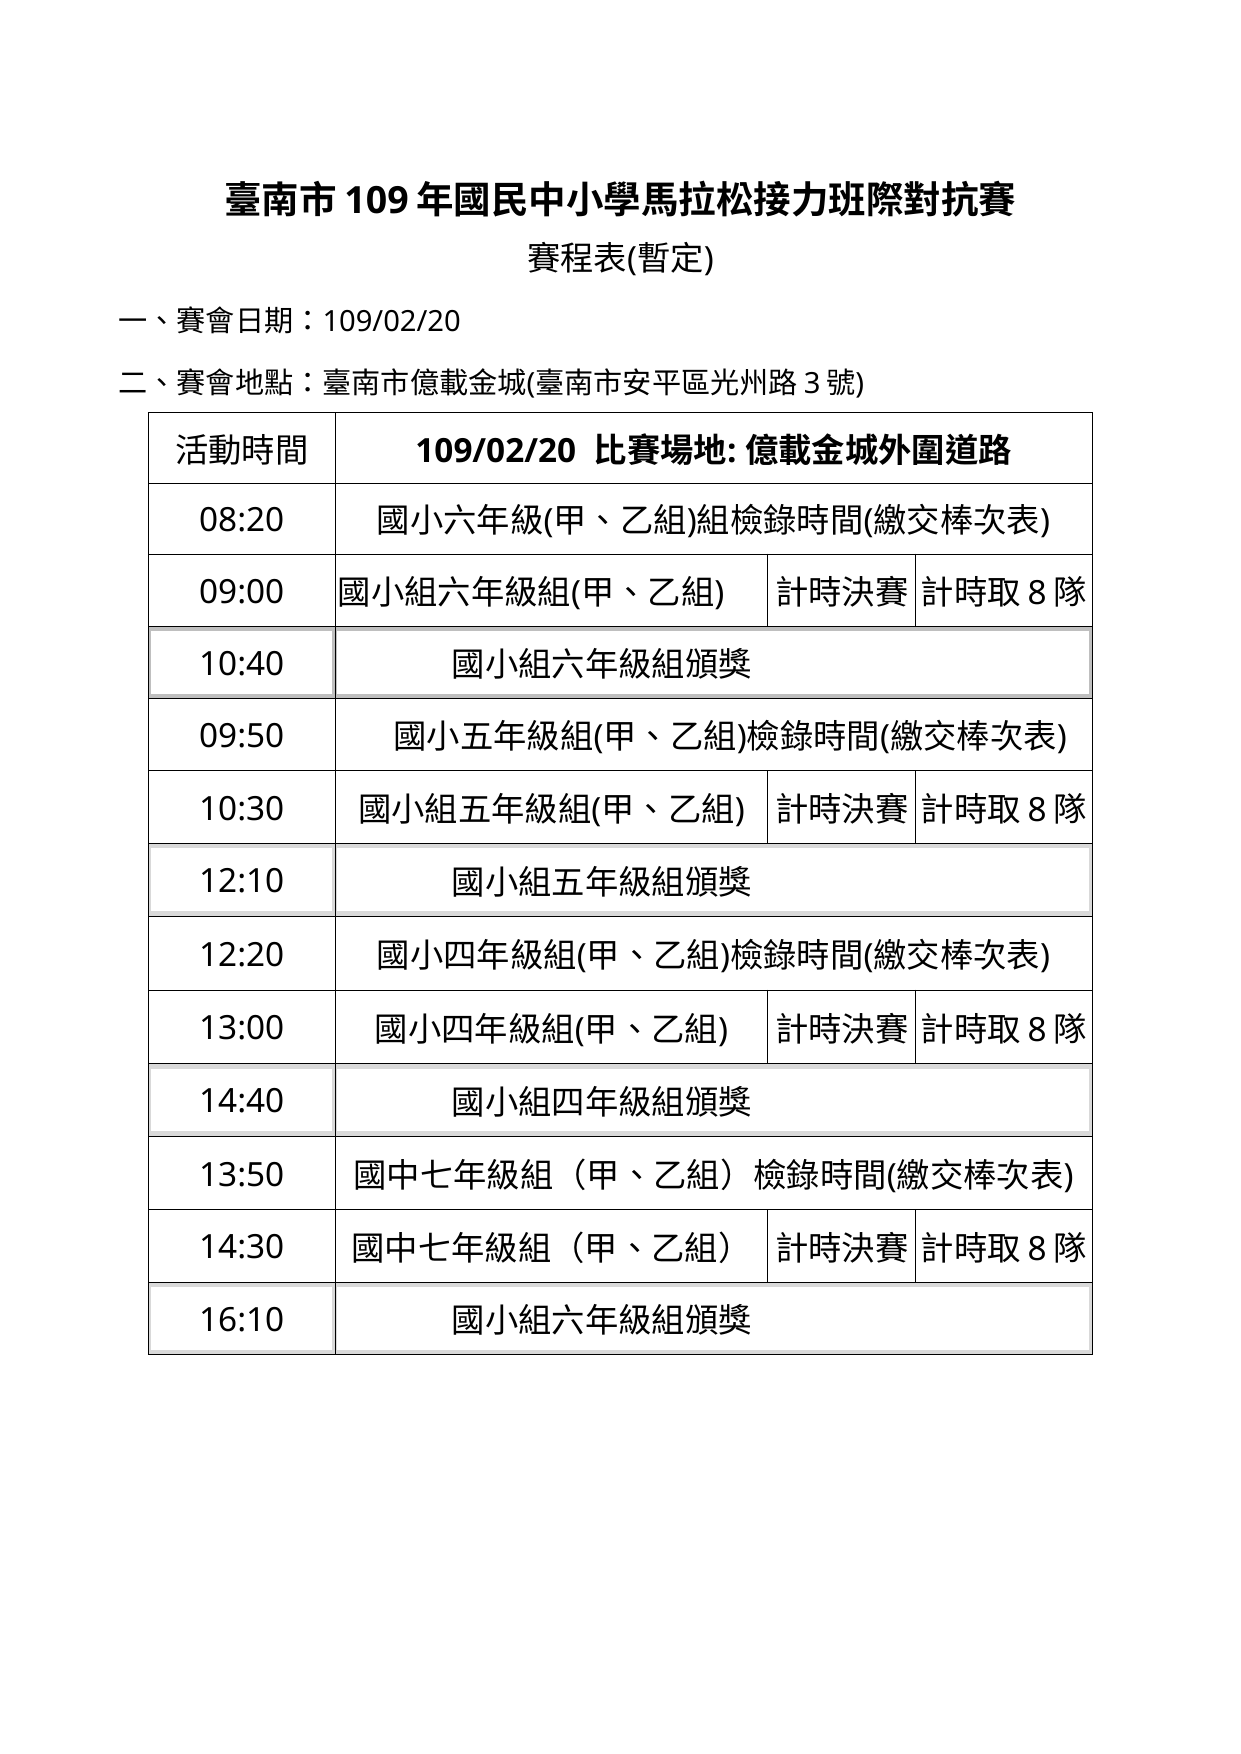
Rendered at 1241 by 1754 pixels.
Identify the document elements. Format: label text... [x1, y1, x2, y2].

table_cell 13:50 [149, 1137, 335, 1209]
table_cell 國小四年級組(甲、乙組)檢錄時間(繳交棒次表) [336, 917, 1092, 989]
table_cell 10:40 [149, 627, 335, 698]
table_cell 08:20 [149, 484, 335, 553]
table_cell 計時決賽 [768, 555, 915, 626]
table_cell 計時決賽 [768, 771, 915, 843]
table_cell 計時取8隊 [916, 555, 1092, 626]
table_cell 計時決賽 [768, 991, 915, 1063]
table_cell 09:50 [149, 699, 335, 770]
table_cell 13:00 [149, 991, 335, 1063]
table_header 109/02/20 比賽場地: 億載金城外圍道路 [336, 413, 1092, 482]
table_cell 國小六年級(甲、乙組)組檢錄時間(繳交棒次表) [336, 484, 1092, 553]
table_cell 國小五年級組(甲、乙組)檢錄時間(繳交棒次表) [336, 699, 1092, 770]
table_cell 09:00 [149, 555, 335, 626]
text 一、賽會日期：109/02/20 [118, 287, 1122, 349]
text 二、賽會地點：臺南市億載金城(臺南市安平區光州路3號) [118, 349, 1122, 412]
table_cell 計時取8隊 [916, 771, 1092, 843]
table_cell 國小組六年級組頒獎 [336, 627, 1092, 698]
table_header 活動時間 [149, 413, 335, 482]
table_cell 國小組四年級組頒獎 [336, 1064, 1092, 1136]
table_cell 國中七年級組（甲、乙組） [336, 1210, 767, 1282]
text 賽程表(暫定) [118, 224, 1122, 287]
table_cell 12:10 [149, 844, 335, 916]
text 臺南市109年國民中小學馬拉松接力班際對抗賽 [118, 170, 1122, 224]
table_cell 國小組六年級組(甲、乙組) [336, 555, 767, 626]
table_cell 國小四年級組(甲、乙組) [336, 991, 767, 1063]
table_cell 計時取8隊 [916, 991, 1092, 1063]
table_cell 16:10 [149, 1283, 335, 1354]
table_cell 12:20 [149, 917, 335, 989]
table_cell 國小組五年級組頒獎 [336, 844, 1092, 916]
table_cell 計時取8隊 [916, 1210, 1092, 1282]
table_cell 14:40 [149, 1064, 335, 1136]
table_cell 國中七年級組（甲、乙組）檢錄時間(繳交棒次表) [336, 1137, 1092, 1209]
table_cell 14:30 [149, 1210, 335, 1282]
table_cell 國小組六年級組頒獎 [336, 1283, 1092, 1354]
table_cell 國小組五年級組(甲、乙組) [336, 771, 767, 843]
table_cell 計時決賽 [768, 1210, 915, 1282]
table_cell 10:30 [149, 771, 335, 843]
